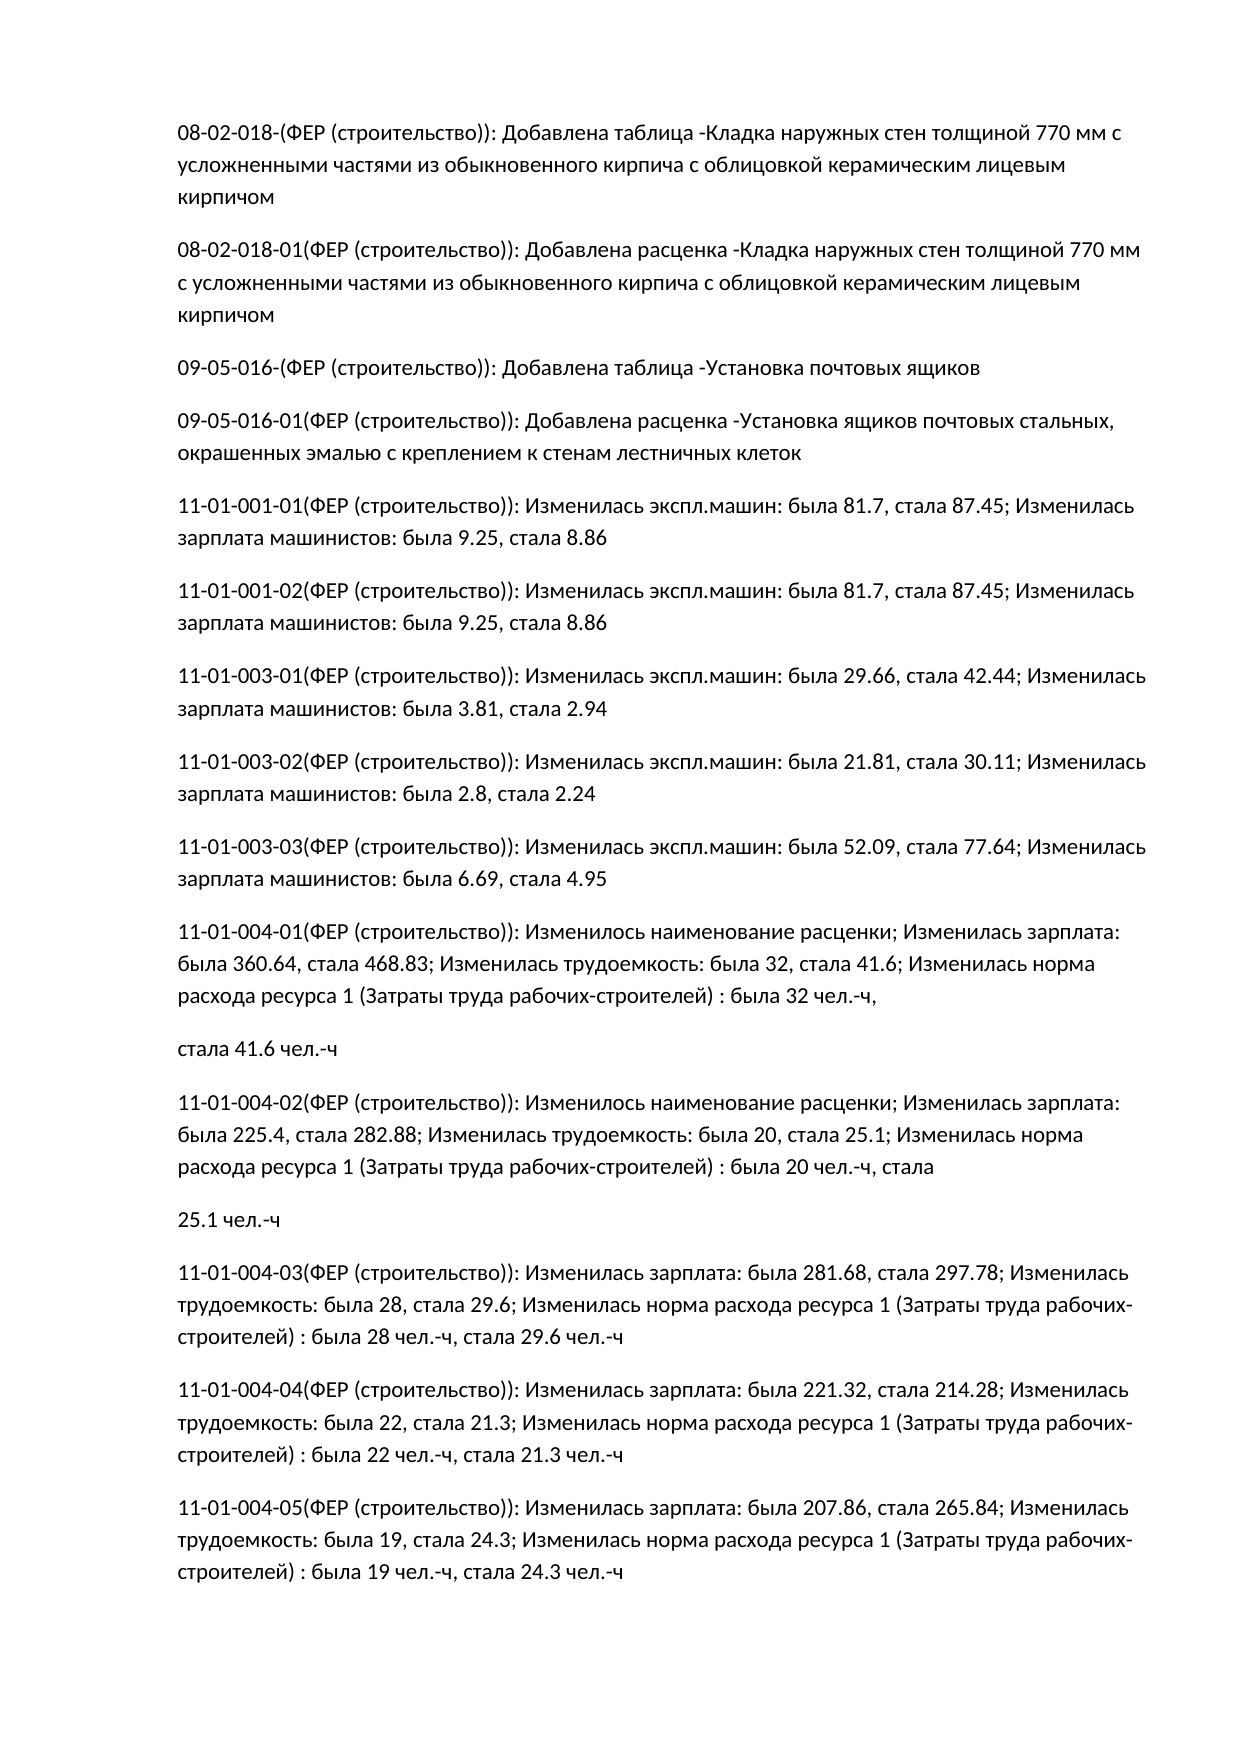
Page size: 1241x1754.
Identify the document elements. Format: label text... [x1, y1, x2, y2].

text 11-01-003-01(ФЕР (строительство)): Изменилась экспл.машин: была 29.66, стала 42.44; Изменилась зарплата машинистов: была 3.81, стала 2.94 [177, 662, 1152, 722]
text 11-01-001-02(ФЕР (строительство)): Изменилась экспл.машин: была 81.7, стала 87.45; Изменилась зарплата машинистов: была 9.25, стала 8.86 [177, 576, 1152, 637]
text 09-05-016-01(ФЕР (строительство)): Добавлена расценка -Установка ящиков почтовых стальных, окрашенных эмалью с креплением к стенам лестничных клеток [177, 406, 1152, 466]
text 11-01-004-03(ФЕР (строительство)): Изменилась зарплата: была 281.68, стала 297.78; Изменилась трудоемкость: была 28, стала 29.6; Изменилась норма расхода ресурса 1 (Затраты труда рабочих-строителей) : была 28 чел.-ч, стала 29.6 чел.-ч [177, 1258, 1152, 1350]
text 11-01-001-01(ФЕР (строительство)): Изменилась экспл.машин: была 81.7, стала 87.45; Изменилась зарплата машинистов: была 9.25, стала 8.86 [177, 491, 1152, 551]
text 09-05-016-(ФЕР (строительство)): Добавлена таблица -Установка почтовых ящиков [177, 353, 1152, 381]
text 08-02-018-01(ФЕР (строительство)): Добавлена расценка -Кладка наружных стен толщиной 770 мм с усложненными частями из обыкновенного кирпича с облицовкой керамическим лицевым кирпичом [177, 236, 1152, 328]
text 11-01-003-02(ФЕР (строительство)): Изменилась экспл.машин: была 21.81, стала 30.11; Изменилась зарплата машинистов: была 2.8, стала 2.24 [177, 747, 1152, 807]
text 11-01-004-01(ФЕР (строительство)): Изменилось наименование расценки; Изменилась зарплата: была 360.64, стала 468.83; Изменилась трудоемкость: была 32, стала 41.6; Изменилась норма расхода ресурса 1 (Затраты труда рабочих-строителей) : была 32 чел.-ч, [177, 917, 1152, 1009]
text 11-01-004-02(ФЕР (строительство)): Изменилось наименование расценки; Изменилась зарплата: была 225.4, стала 282.88; Изменилась трудоемкость: была 20, стала 25.1; Изменилась норма расхода ресурса 1 (Затраты труда рабочих-строителей) : была 20 чел.-ч, стала [177, 1088, 1152, 1180]
text 11-01-003-03(ФЕР (строительство)): Изменилась экспл.машин: была 52.09, стала 77.64; Изменилась зарплата машинистов: была 6.69, стала 4.95 [177, 832, 1152, 892]
text 08-02-018-(ФЕР (строительство)): Добавлена таблица -Кладка наружных стен толщиной 770 мм с усложненными частями из обыкновенного кирпича с облицовкой керамическим лицевым кирпичом [177, 118, 1152, 211]
text 11-01-004-05(ФЕР (строительство)): Изменилась зарплата: была 207.86, стала 265.84; Изменилась трудоемкость: была 19, стала 24.3; Изменилась норма расхода ресурса 1 (Затраты труда рабочих-строителей) : была 19 чел.-ч, стала 24.3 чел.-ч [177, 1493, 1152, 1585]
text 11-01-004-04(ФЕР (строительство)): Изменилась зарплата: была 221.32, стала 214.28; Изменилась трудоемкость: была 22, стала 21.3; Изменилась норма расхода ресурса 1 (Затраты труда рабочих-строителей) : была 22 чел.-ч, стала 21.3 чел.-ч [177, 1375, 1152, 1468]
text 25.1 чел.-ч [177, 1205, 1152, 1233]
text стала 41.6 чел.-ч [177, 1034, 1152, 1063]
